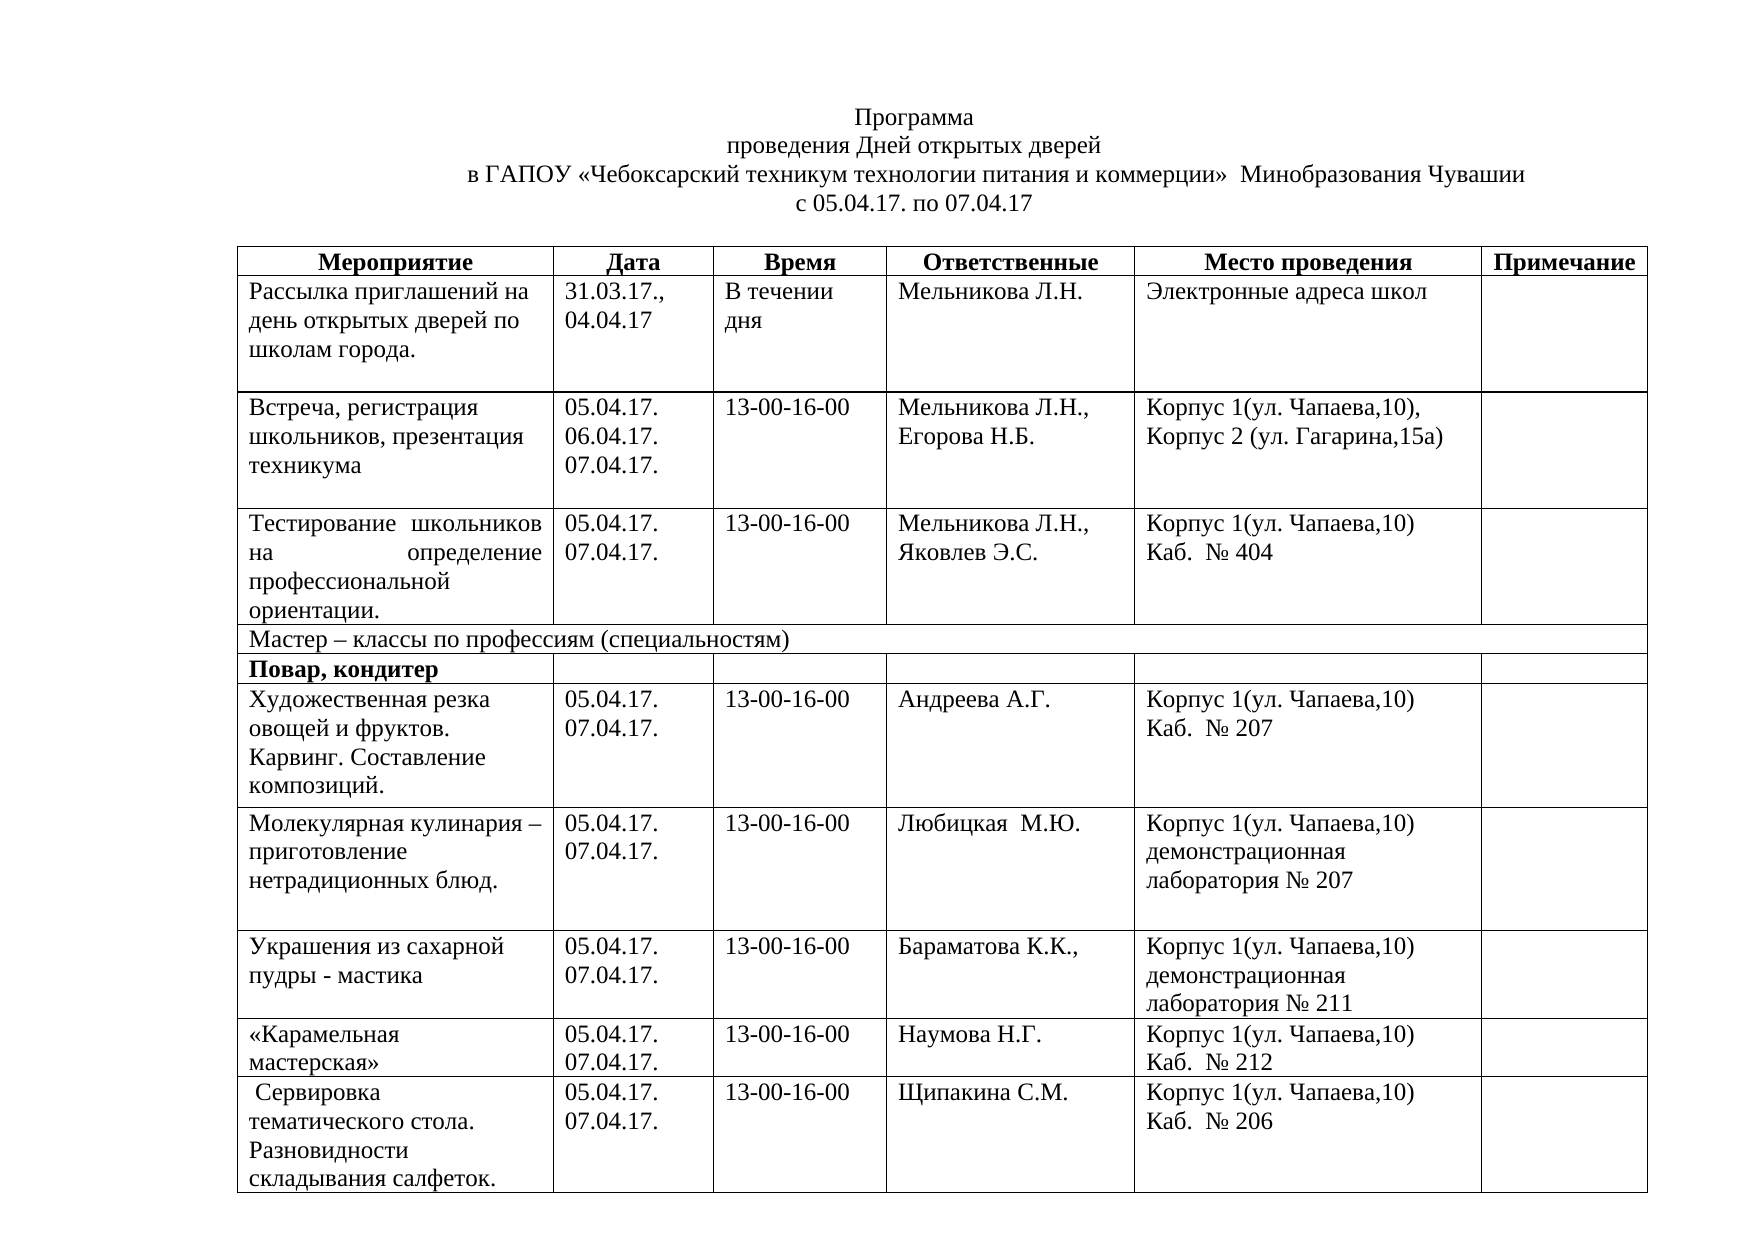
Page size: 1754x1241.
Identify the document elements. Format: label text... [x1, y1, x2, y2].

table_cell Наумова Н.Г. [887, 1019, 1134, 1076]
table_cell [887, 654, 1134, 683]
table_cell Корпус 1(ул. Чапаева,10) Каб. № 206 [1135, 1077, 1481, 1192]
table_cell [1482, 1077, 1647, 1192]
table_cell 13-00-16-00 [714, 931, 886, 1018]
table_cell Корпус 1(ул. Чапаева,10) демонстрационная лаборатория № 207 [1135, 808, 1481, 930]
table_cell 13-00-16-00 [714, 1077, 886, 1192]
table_cell Тестирование школьников на определение профессиональной ориентации. [238, 509, 553, 623]
table_cell [1482, 276, 1647, 391]
table_cell 13-00-16-00 [714, 393, 886, 507]
table_cell Корпус 1(ул. Чапаева,10), Корпус 2 (ул. Гагарина,15а) [1135, 393, 1481, 507]
table_cell [1482, 684, 1647, 807]
table_cell 13-00-16-00 [714, 509, 886, 623]
table_cell 05.04.17. 07.04.17. [554, 1019, 713, 1076]
table_cell 13-00-16-00 [714, 1019, 886, 1076]
table_cell [714, 654, 886, 683]
table_cell 05.04.17. 07.04.17. [554, 684, 713, 807]
table_cell Повар, кондитер [238, 654, 553, 683]
table_header Мероприятие [238, 247, 553, 275]
table_cell Любицкая М.Ю. [887, 808, 1134, 930]
table_cell Мельникова Л.Н. [887, 276, 1134, 391]
table_cell Электронные адреса школ [1135, 276, 1481, 391]
table_cell Корпус 1(ул. Чапаева,10) Каб. № 212 [1135, 1019, 1481, 1076]
text проведения Дней открытых дверей [192, 131, 1636, 159]
table_header Время [714, 247, 886, 275]
text Программа [192, 102, 1636, 131]
text с 05.04.17. по 07.04.17 [192, 188, 1636, 217]
table_cell 13-00-16-00 [714, 808, 886, 930]
table_cell Корпус 1(ул. Чапаева,10) демонстрационная лаборатория № 211 [1135, 931, 1481, 1018]
table_cell [1135, 654, 1481, 683]
table_cell Мастер – классы по профессиям (специальностям) [238, 625, 1647, 653]
table_cell 13-00-16-00 [714, 684, 886, 807]
table_cell 05.04.17. 07.04.17. [554, 808, 713, 930]
table_cell Корпус 1(ул. Чапаева,10) Каб. № 404 [1135, 509, 1481, 623]
table_cell Рассылка приглашений на день открытых дверей по школам города. [238, 276, 553, 391]
table_cell Встреча, регистрация школьников, презентация техникума [238, 393, 553, 507]
table_header Дата [554, 247, 713, 275]
table_cell «Карамельная мастерская» [238, 1019, 553, 1076]
table_cell Мельникова Л.Н., Егорова Н.Б. [887, 393, 1134, 507]
table_cell Молекулярная кулинария – приготовление нетрадиционных блюд. [238, 808, 553, 930]
table_cell 05.04.17. 06.04.17. 07.04.17. [554, 393, 713, 507]
table_cell Корпус 1(ул. Чапаева,10) Каб. № 207 [1135, 684, 1481, 807]
table_cell Щипакина С.М. [887, 1077, 1134, 1192]
table_cell Сервировка тематического стола. Разновидности складывания салфеток. [238, 1077, 553, 1192]
table_header Место проведения [1135, 247, 1481, 275]
table_cell Бараматова К.К., [887, 931, 1134, 1018]
table_cell [1482, 1019, 1647, 1076]
table_cell [1482, 808, 1647, 930]
table_cell [1482, 393, 1647, 507]
table_cell 31.03.17., 04.04.17 [554, 276, 713, 391]
table_header Примечание [1482, 247, 1647, 275]
table_cell [1482, 931, 1647, 1018]
table_cell В течении дня [714, 276, 886, 391]
table_cell [554, 654, 713, 683]
table_cell Украшения из сахарной пудры - мастика [238, 931, 553, 1018]
table_cell 05.04.17. 07.04.17. [554, 1077, 713, 1192]
table_cell 05.04.17. 07.04.17. [554, 931, 713, 1018]
table_cell [1482, 509, 1647, 623]
text в ГАПОУ «Чебоксарский техникум технологии питания и коммерции» Минобразования Чувашии [192, 159, 1636, 188]
table_cell [1482, 654, 1647, 683]
table_cell Художественная резка овощей и фруктов. Карвинг. Составление композиций. [238, 684, 553, 807]
table_header Ответственные [887, 247, 1134, 275]
table_cell 05.04.17. 07.04.17. [554, 509, 713, 623]
table_cell Андреева А.Г. [887, 684, 1134, 807]
table_cell Мельникова Л.Н., Яковлев Э.С. [887, 509, 1134, 623]
